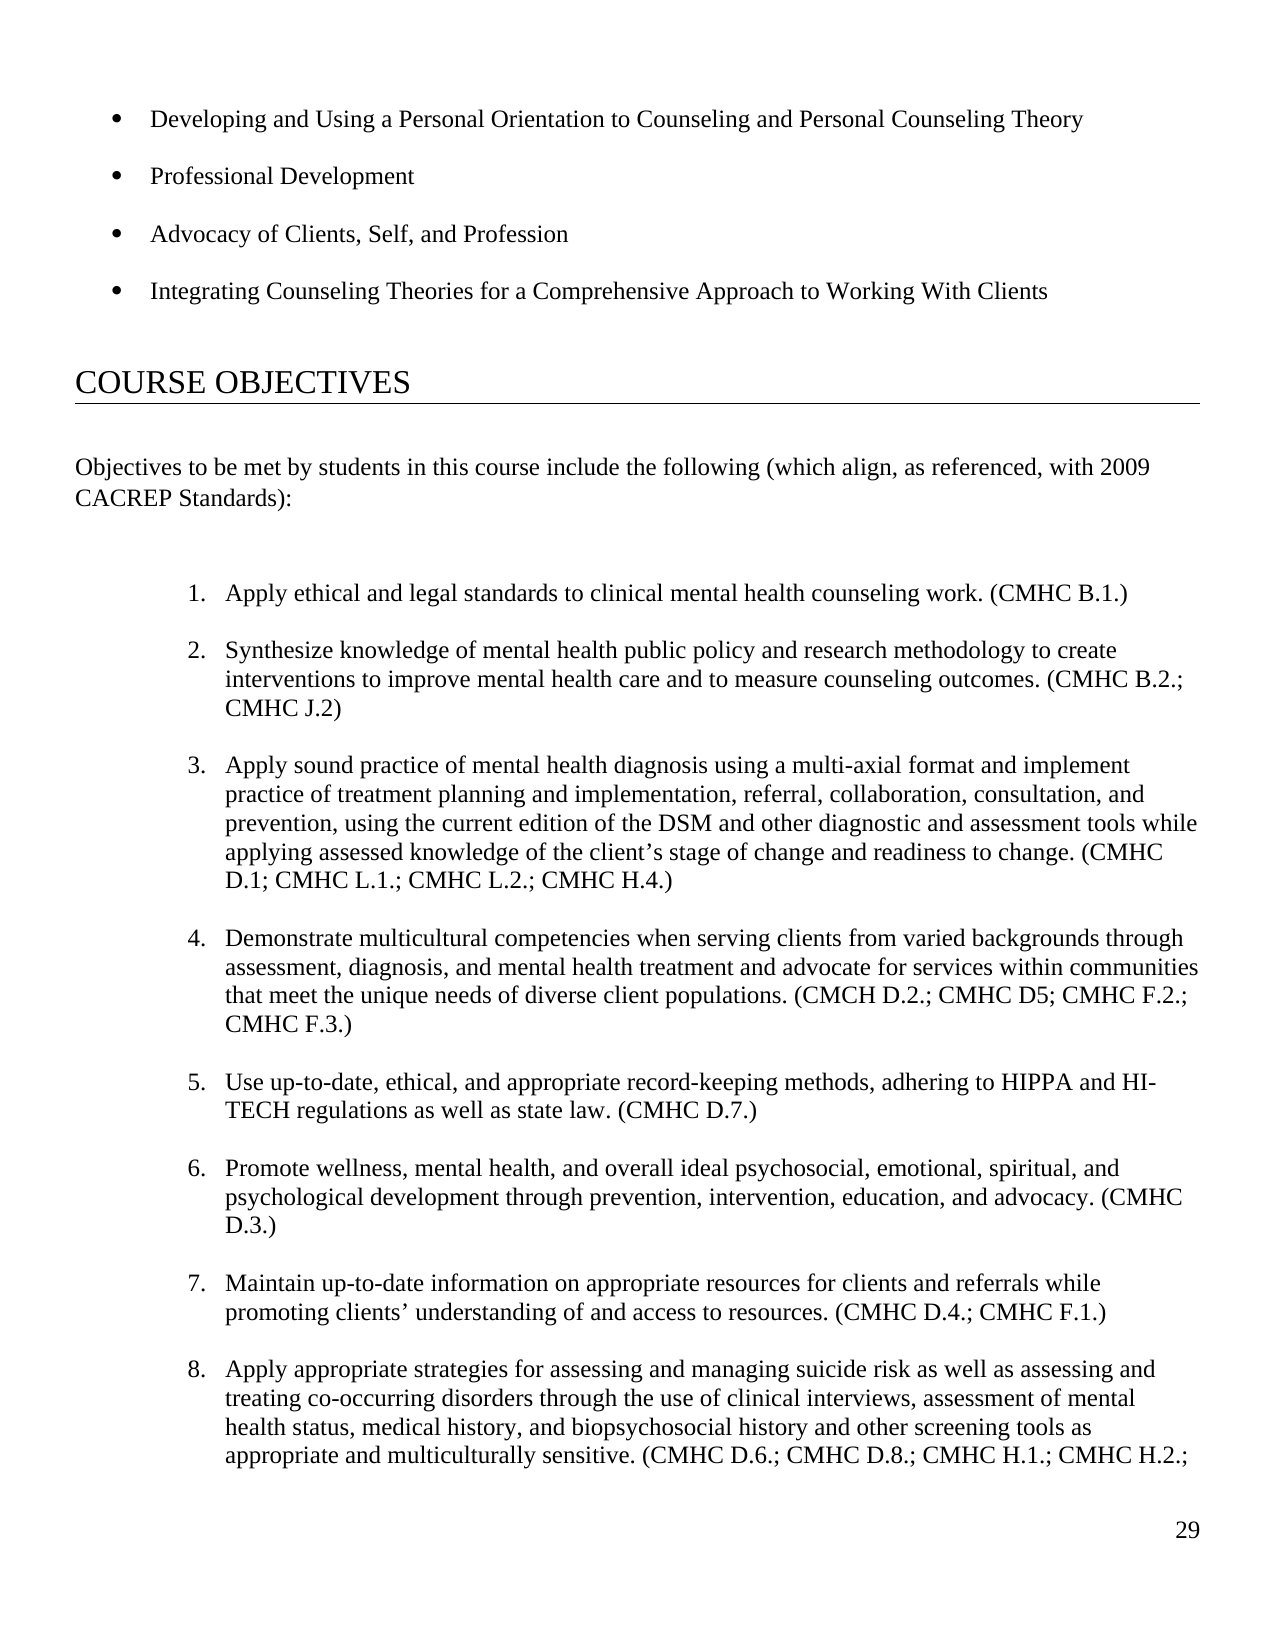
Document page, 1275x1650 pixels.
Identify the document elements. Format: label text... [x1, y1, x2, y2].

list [187, 1354, 1200, 1469]
list Advocacy of Clients, Self, and Profession [112, 219, 1200, 247]
list Use up-to-date, ethical, and appropriate record-keeping methods, adhering to HIPPA and HI-TECH regulations as well as state law. (CMHC D.7.) [187, 1067, 1200, 1153]
list Promote wellness, mental health, and overall ideal psychosocial, emotional, spiritual, and psychological development through prevention, intervention, education, and advocacy. (CMHC D.3.) [187, 1153, 1200, 1268]
list Apply ethical and legal standards to clinical mental health counseling work. (CMHC B.1.) [187, 578, 1200, 636]
list Developing and Using a Personal Orientation to Counseling and Personal Counseling Theory [112, 104, 1200, 132]
list Maintain up-to-date information on appropriate resources for clients and referrals while promoting clients’ understanding of and access to resources. (CMHC D.4.; CMHC F.1.) [187, 1268, 1200, 1354]
list Professional Development [112, 161, 1200, 190]
text Objectives to be met by students in this course include the following (which align, as referenced, with 2009 CACREP Standards): [75, 452, 1200, 511]
text COURSE OBJECTIVES [75, 305, 1200, 403]
list Demonstrate multicultural competencies when serving clients from varied backgrounds through assessment, diagnosis, and mental health treatment and advocate for services within communities that meet the unique needs of diverse client populations. (CMCH D.2.; CMHC D5; CMHC F.2.; CMHC F.3.) [187, 923, 1200, 1067]
list Synthesize knowledge of mental health public policy and research methodology to create interventions to improve mental health care and to measure counseling outcomes. (CMHC B.2.; CMHC J.2) [187, 636, 1200, 751]
list Apply sound practice of mental health diagnosis using a multi-axial format and implement practice of treatment planning and implementation, referral, collaboration, consultation, and prevention, using the current edition of the DSM and other diagnostic and assessment tools while applying assessed knowledge of the client’s stage of change and readiness to change. (CMHC D.1; CMHC L.1.; CMHC L.2.; CMHC H.4.) [187, 751, 1200, 923]
list Integrating Counseling Theories for a Comprehensive Approach to Working With Clients [112, 276, 1200, 305]
